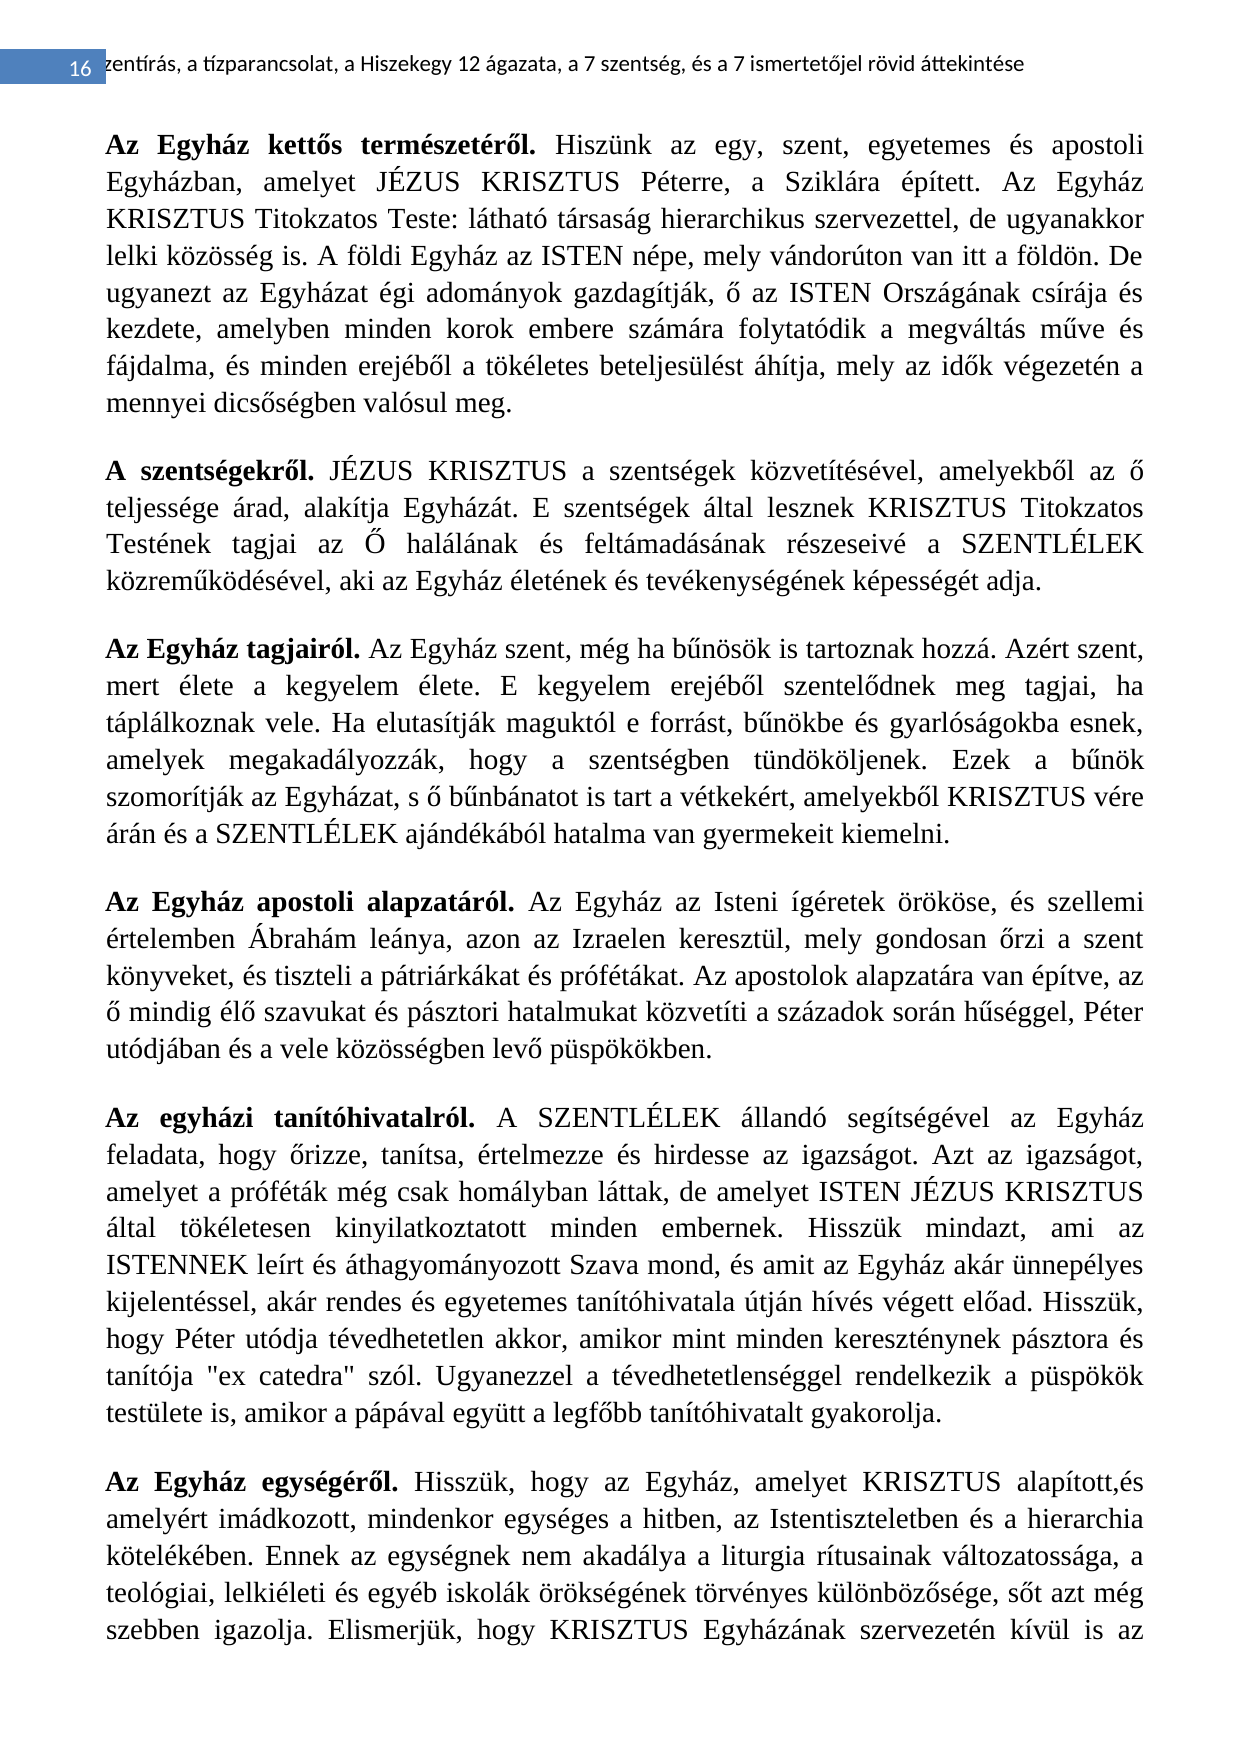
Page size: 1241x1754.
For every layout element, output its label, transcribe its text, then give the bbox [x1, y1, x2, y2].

text Az Egyház kettős természetéről. Hiszünk az egy, szent, egyetemes és apostoli Egyházban, amelyet JÉZUS KRISZTUS Péterre, a Sziklára épített. Az Egyház KRISZTUS Titokzatos Teste: látható társaság hierarchikus szervezettel, de ugyanakkor lelki közösség is. A földi Egyház az ISTEN népe, mely vándorúton van itt a földön. De ugyanezt az Egyházat égi adományok gazdagítják, ő az ISTEN Országának csírája és kezdete, amelyben minden korok embere számára folytatódik a megváltás műve és fájdalma, és minden erejéből a tökéletes beteljesülést áhítja, mely az idők végezetén a mennyei dicsőségben valósul meg. [105, 127, 1145, 419]
text A szentségekről. JÉZUS KRISZTUS a szentségek közvetítésével, amelyekből az ő teljessége árad, alakítja Egyházát. E szentségek által lesznek KRISZTUS Titokzatos Testének tagjai az Ő halálának és feltámadásának részeseivé a SZENTLÉLEK közreműködésével, aki az Egyház életének és tevékenységének képességét adja. [105, 453, 1145, 597]
text Az egyházi tanítóhivatalról. A SZENTLÉLEK állandó segítségével az Egyház feladata, hogy őrizze, tanítsa, értelmezze és hirdesse az igazságot. Azt az igazságot, amelyet a próféták még csak homályban láttak, de amelyet ISTEN JÉZUS KRISZTUS által tökéletesen kinyilatkoztatott minden embernek. Hisszük mindazt, ami az ISTENNEK leírt és áthagyományozott Szava mond, és amit az Egyház akár ünnepélyes kijelentéssel, akár rendes és egyetemes tanítóhivatala útján hívés végett előad. Hisszük, hogy Péter utódja tévedhetetlen akkor, amikor mint minden kereszténynek pásztora és tanítója "ex catedra" szól. Ugyanezzel a tévedhetetlenséggel rendelkezik a püspökök testülete is, amikor a pápával együtt a legfőbb tanítóhivatalt gyakorolja. [105, 1100, 1145, 1428]
text Az Egyház tagjairól. Az Egyház szent, még ha bűnösök is tartoznak hozzá. Azért szent, mert élete a kegyelem élete. E kegyelem erejéből szentelődnek meg tagjai, ha táplálkoznak vele. Ha elutasítják maguktól e forrást, bűnökbe és gyarlóságokba esnek, amelyek megakadályozzák, hogy a szentségben tündököljenek. Ezek a bűnök szomorítják az Egyházat, s ő bűnbánatot is tart a vétkekért, amelyekből KRISZTUS vére árán és a SZENTLÉLEK ajándékából hatalma van gyermekeit kiemelni. [105, 632, 1145, 849]
text Az Egyház apostoli alapzatáról. Az Egyház az Isteni ígéretek örököse, és szellemi értelemben Ábrahám leánya, azon az Izraelen keresztül, mely gondosan őrzi a szent könyveket, és tiszteli a pátriárkákat és prófétákat. Az apostolok alapzatára van építve, az ő mindig élő szavukat és pásztori hatalmukat közvetíti a századok során hűséggel, Péter utódjában és a vele közösségben levő püspökökben. [105, 884, 1145, 1065]
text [105, 1464, 1145, 1645]
